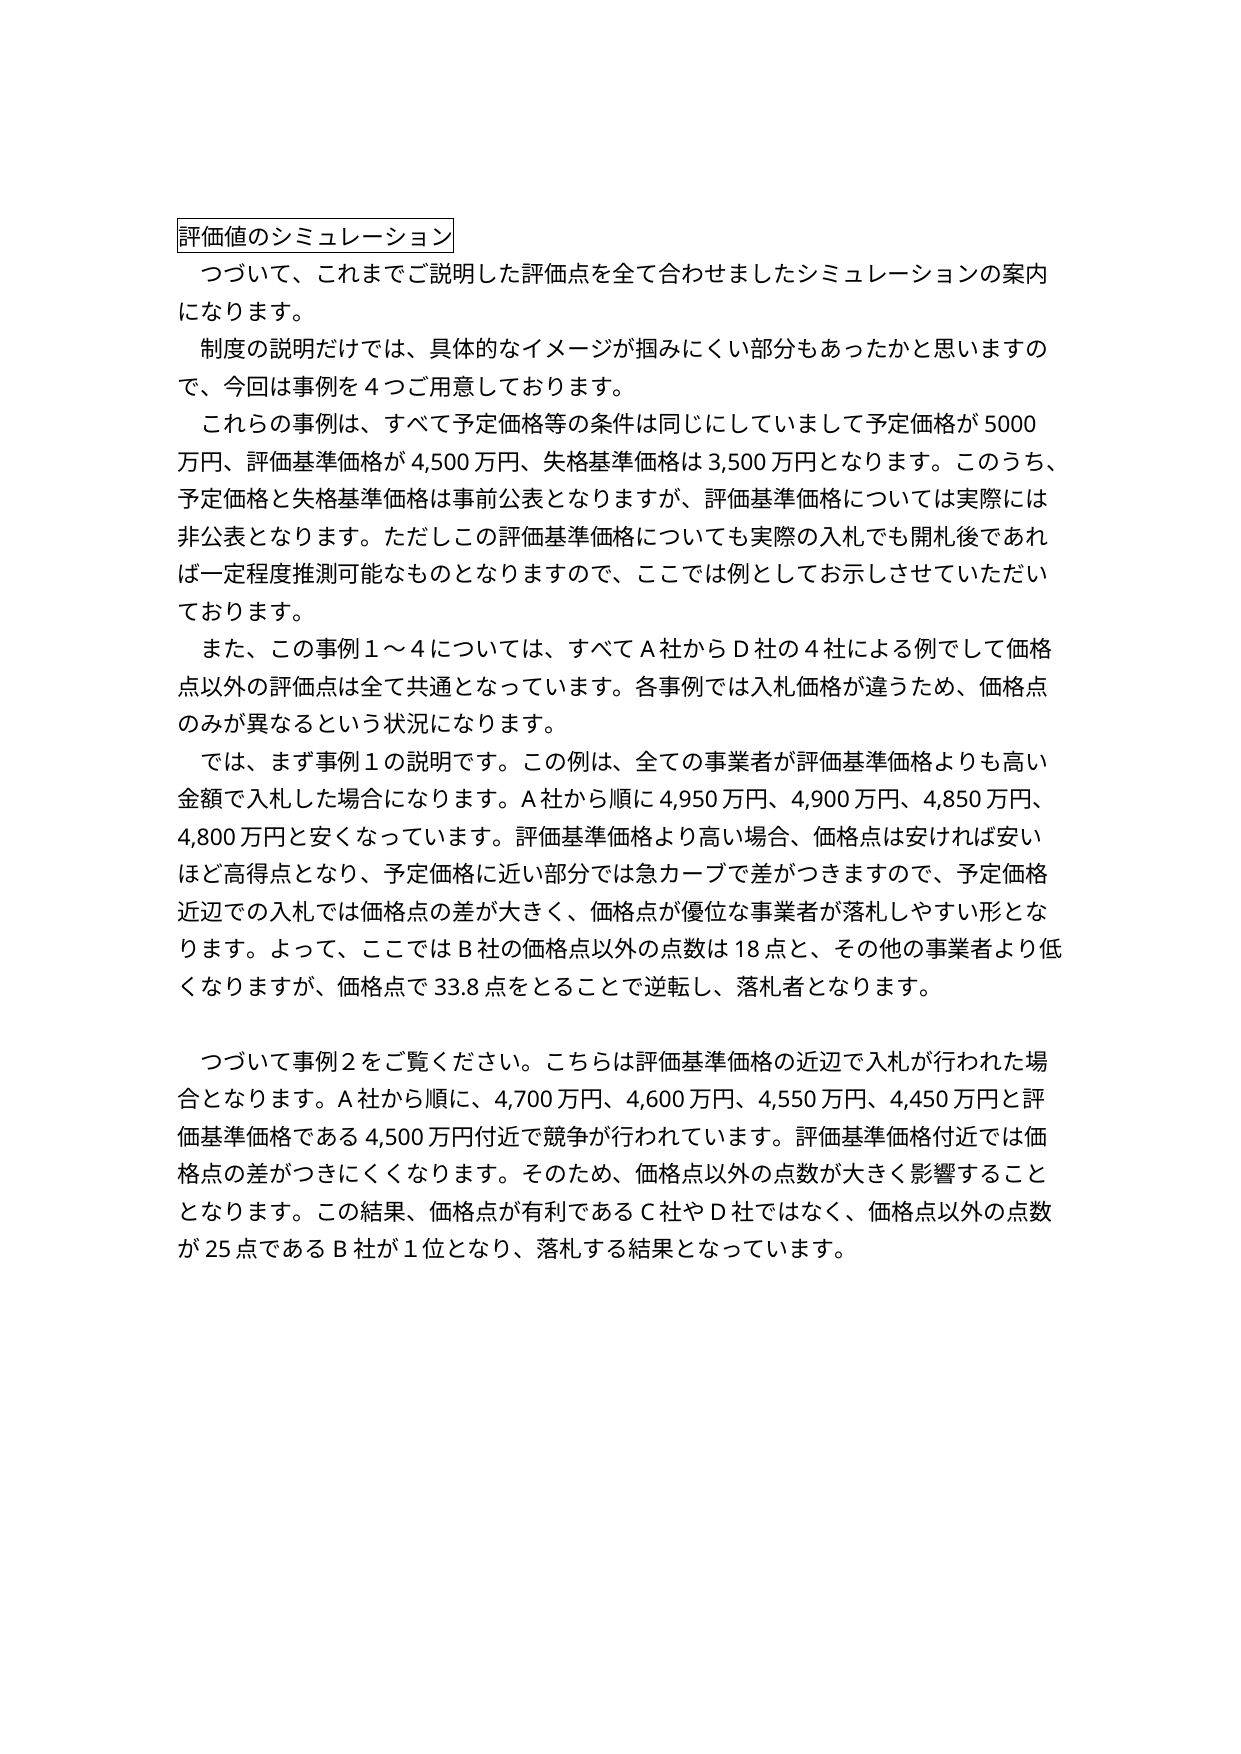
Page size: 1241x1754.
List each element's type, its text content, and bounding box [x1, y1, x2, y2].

text これらの事例は、すべて予定価格等の条件は同じにしていまして予定価格が5000万円、評価基準価格が4,500万円、失格基準価格は3,500万円となります。このうち、予定価格と失格基準価格は事前公表となりますが、評価基準価格については実際には非公表となります。ただしこの評価基準価格についても実際の入札でも開札後であれば一定程度推測可能なものとなりますので、ここでは例としてお示しさせていただいております。 [177, 404, 1063, 629]
text また、この事例１〜４については、すべてA社からD社の４社による例でして価格点以外の評価点は全て共通となっています。各事例では入札価格が違うため、価格点のみが異なるという状況になります。 [177, 629, 1063, 742]
text 評価値のシミュレーション [178, 217, 1063, 254]
text つづいて、これまでご説明した評価点を全て合わせましたシミュレーションの案内になります。 [177, 254, 1063, 329]
text では、まず事例１の説明です。この例は、全ての事業者が評価基準価格よりも高い金額で入札した場合になります。A社から順に4,950万円、4,900万円、4,850万円、4,800万円と安くなっています。評価基準価格より高い場合、価格点は安ければ安いほど高得点となり、予定価格に近い部分では急カーブで差がつきますので、予定価格近辺での入札では価格点の差が大きく、価格点が優位な事業者が落札しやすい形となります。よって、ここでは B社の価格点以外の点数は18点と、その他の事業者より低くなりますが、価格点で33.8点をとることで逆転し、落札者となります。 [177, 742, 1063, 1004]
text 制度の説明だけでは、具体的なイメージが掴みにくい部分もあったかと思いますので、今回は事例を４つご用意しております。 [177, 329, 1063, 404]
text つづいて事例２をご覧ください。こちらは評価基準価格の近辺で入札が行われた場合となります。A社から順に、4,700万円、4,600万円、4,550万円、4,450万円と評価基準価格である4,500万円付近で競争が行われています。評価基準価格付近では価格点の差がつきにくくなります。そのため、価格点以外の点数が大きく影響することとなります。この結果、価格点が有利であるC社やD社ではなく、価格点以外の点数が25点である B 社が１位となり、落札する結果となっています。 [177, 1042, 1063, 1267]
